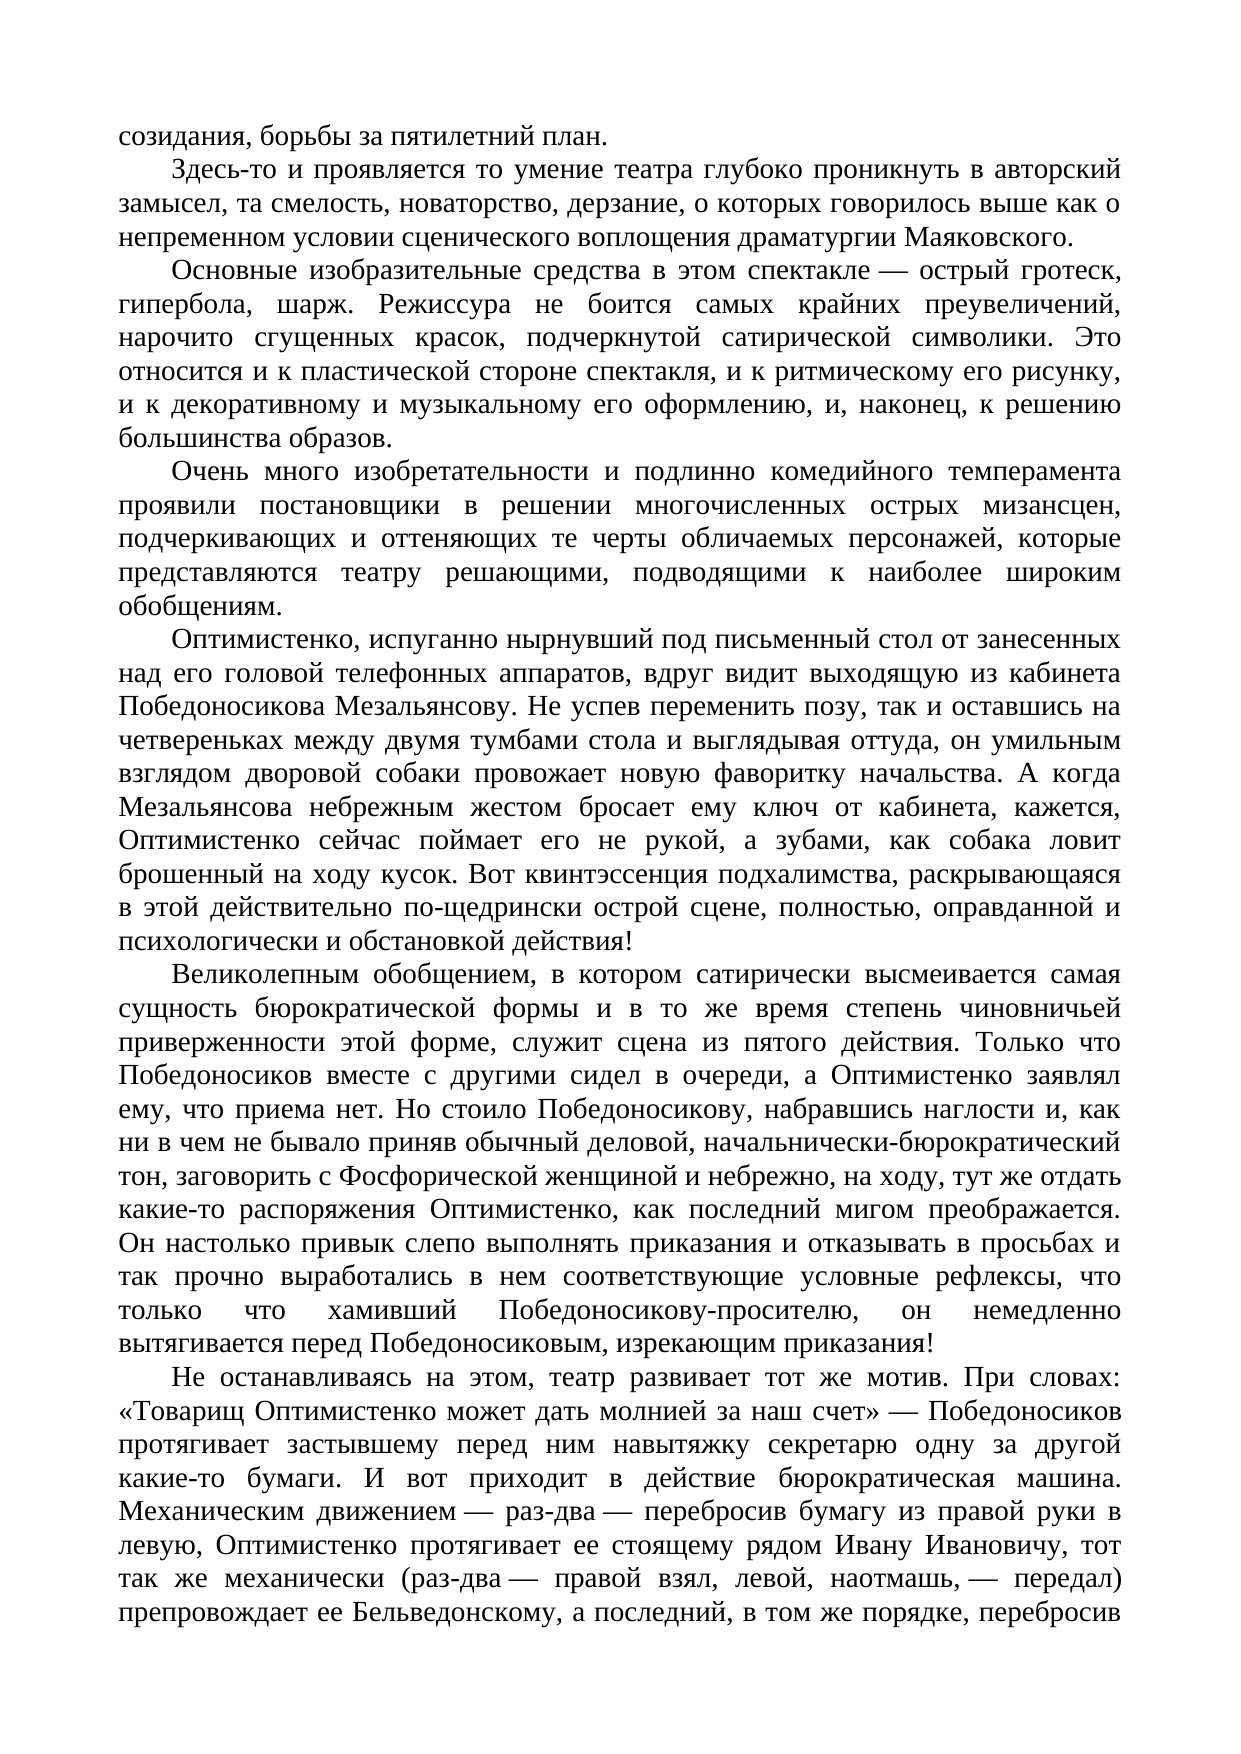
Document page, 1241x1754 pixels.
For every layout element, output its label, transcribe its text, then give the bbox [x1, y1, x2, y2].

text Оптимистенко, испуганно нырнувший под письменный стол от занесенных над его головой телефонных аппаратов, вдруг видит выходящую из кабинета Победоносикова Мезальянсову. Не успев переменить позу, так и оставшись на четвереньках между двумя тумбами стола и выглядывая оттуда, он умильным взглядом дворовой собаки провожает новую фаворитку начальства. А когда Мезальянсова небрежным жестом бросает ему ключ от кабинета, кажется, Оптимистенко сейчас поймает его не рукой, а зубами, как собака ловит брошенный на ходу кусок. Вот квинтэссенция подхалимства, раскрывающаяся в этой действительно по-щедрински острой сцене, полностью, оправданной и психологически и обстановкой действия! [118, 621, 1122, 957]
text Очень много изобретательности и подлинно комедийного темперамента проявили постановщики в решении многочисленных острых мизансцен, подчеркивающих и оттеняющих те черты обличаемых персонажей, которые представляются театру решающими, подводящими к наиболее широким обобщениям. [118, 453, 1122, 621]
text Основные изобразительные средства в этом спектакле — острый гротеск, гипербола, шарж. Режиссура не боится самых крайних преувеличений, нарочито сгущенных красок, подчеркнутой сатирической символики. Это относится и к пластической стороне спектакля, и к ритмическому его рисунку, и к декоративному и музыкальному его оформлению, и, наконец, к решению большинства образов. [118, 252, 1122, 453]
text {115} Здесь-то и проявляется то умение театра глубоко проникнуть в авторский замысел, та смелость, новаторство, дерзание, о которых говорилось выше как о непременном условии сценического воплощения драматургии Маяковского. [118, 152, 1122, 252]
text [118, 1359, 1122, 1627]
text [118, 118, 1122, 152]
text Великолепным обобщением, в котором сатирически высмеивается самая сущность бюрократической формы и в то же время степень чиновничьей приверженности этой форме, служит сцена из пятого действия. Только что Победоносиков вместе с другими сидел в очереди, а Оптимистенко заявлял ему, что приема нет. Но стоило Победоносикову, набравшись наглости и, как ни в чем не бывало приняв обычный деловой, начальнически-бюрократический тон, заговорить с Фосфорической женщиной и небрежно, на ходу, тут же отдать какие-то распоряжения Оптимистенко, как последний мигом преображается. Он настолько привык слепо выполнять приказания и отказывать в просьбах и так прочно выработались в нем соответствующие условные рефлексы, что только что хамивший Победоносикову-просителю, он немедленно вытягивается перед Победоносиковым, изрекающим приказания! [118, 957, 1122, 1359]
